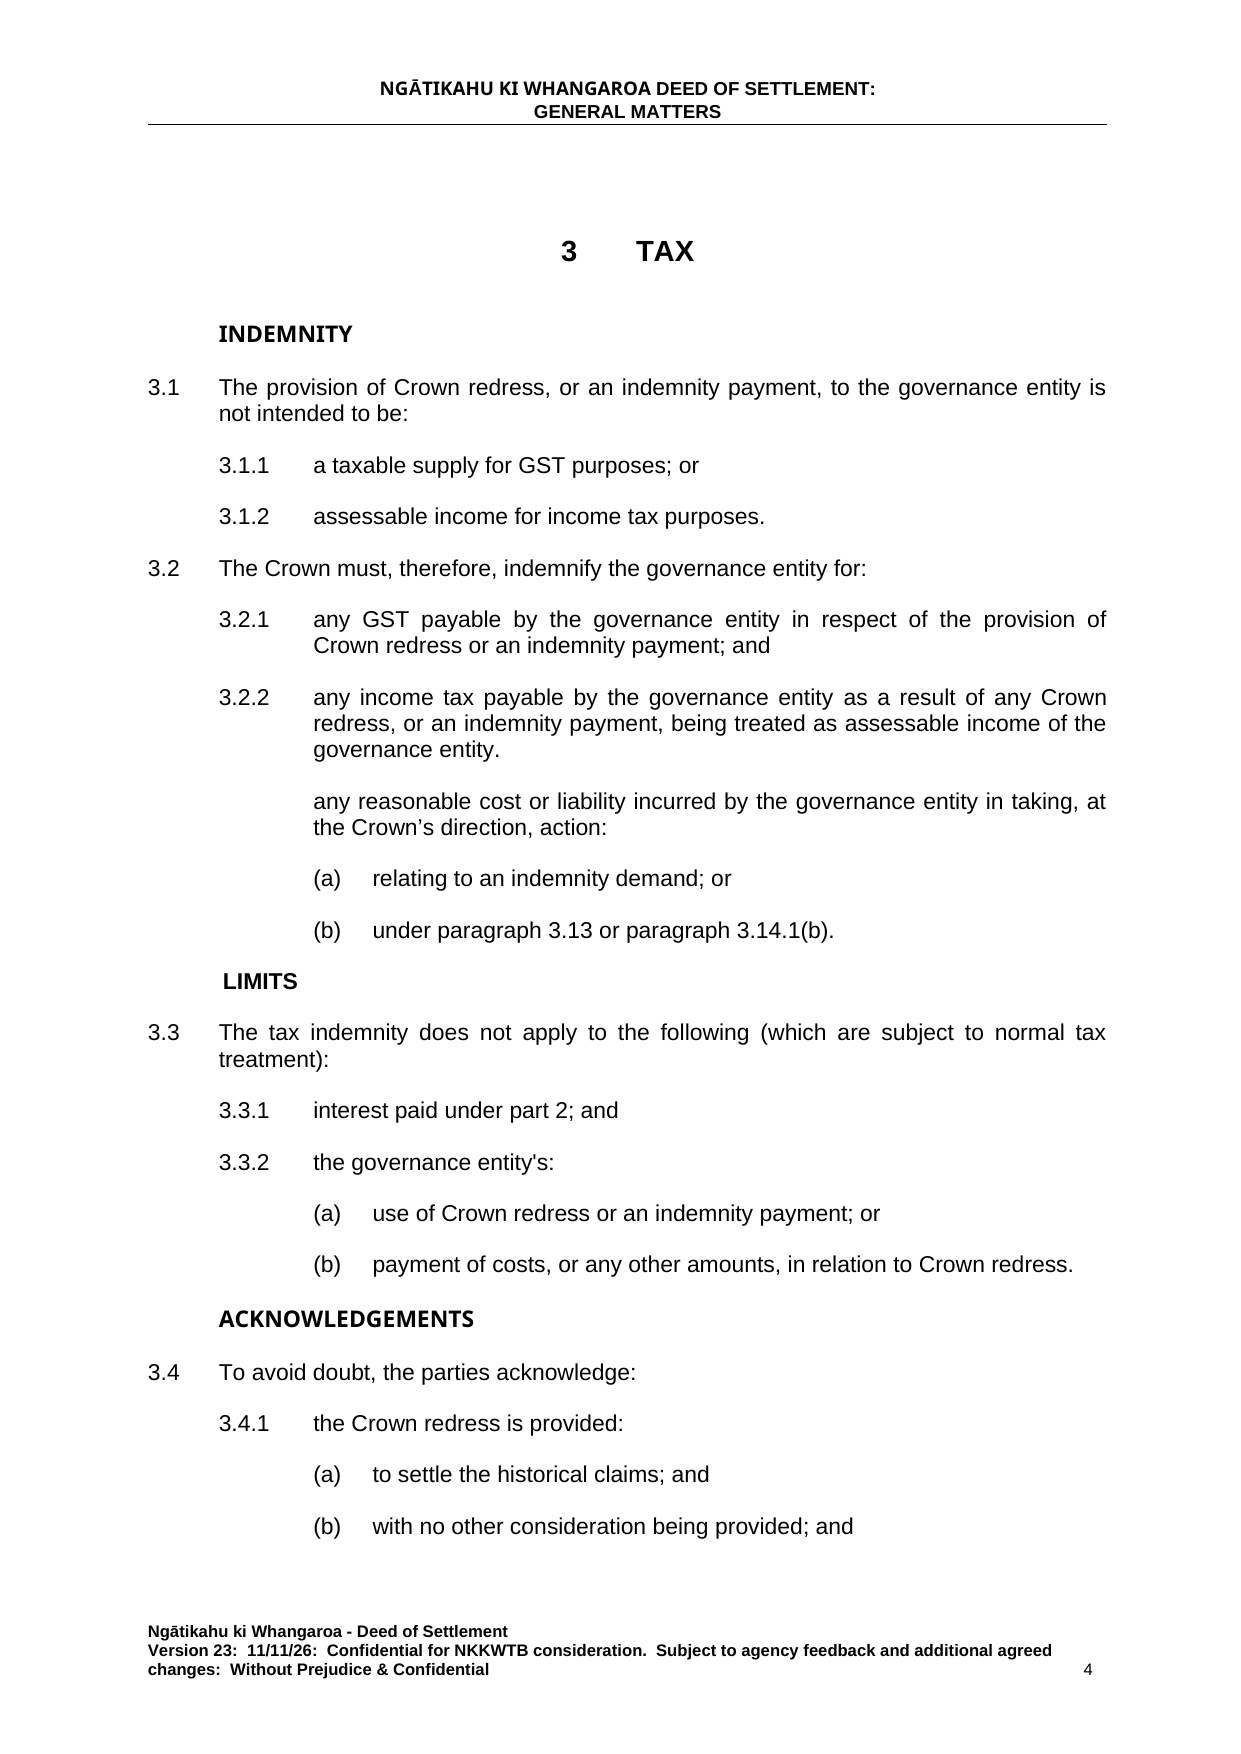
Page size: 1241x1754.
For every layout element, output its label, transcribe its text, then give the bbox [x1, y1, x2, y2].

list under paragraph 3.13 or paragraph 3.14.1(b). [313, 917, 1107, 943]
list To avoid doubt, the parties acknowledge: [148, 1359, 1107, 1385]
list assessable income for income tax purposes. [218, 503, 1107, 529]
list use of Crown redress or an indemnity payment; or [313, 1200, 1107, 1226]
list the governance entity's: [218, 1148, 1107, 1175]
text LIMITS [223, 968, 1107, 994]
list to settle the historical claims; and [313, 1461, 1107, 1488]
list The provision of Crown redress, or an indemnity payment, to the governance entity is not intended to be: [148, 374, 1107, 427]
list relating to an indemnity demand; or [313, 865, 1107, 892]
list a taxable supply for GST purposes; or [218, 452, 1107, 478]
subtitle ACKNOWLEDGEMENTS [218, 1302, 1107, 1334]
list the Crown redress is provided: [218, 1410, 1107, 1436]
list any income tax payable by the governance entity as a result of any Crown redress, or an indemnity payment, being treated as assessable income of the governance entity. [218, 683, 1107, 763]
list The tax indemnity does not apply to the following (which are subject to normal tax treatment): [148, 1019, 1107, 1072]
list with no other consideration being provided; and [313, 1513, 1107, 1539]
list payment of costs, or any other amounts, in relation to Crown redress. [313, 1251, 1107, 1277]
list The Crown must, therefore, indemnify the governance entity for: [148, 554, 1107, 581]
list any GST payable by the governance entity in respect of the provision of Crown redress or an indemnity payment; and [218, 606, 1107, 658]
text any reasonable cost or liability incurred by the governance entity in taking, at the Crown’s direction, action: [313, 788, 1107, 840]
list interest paid under part 2; and [218, 1097, 1107, 1123]
subtitle TAX [148, 234, 1107, 268]
subtitle INdemnity [218, 318, 1107, 349]
